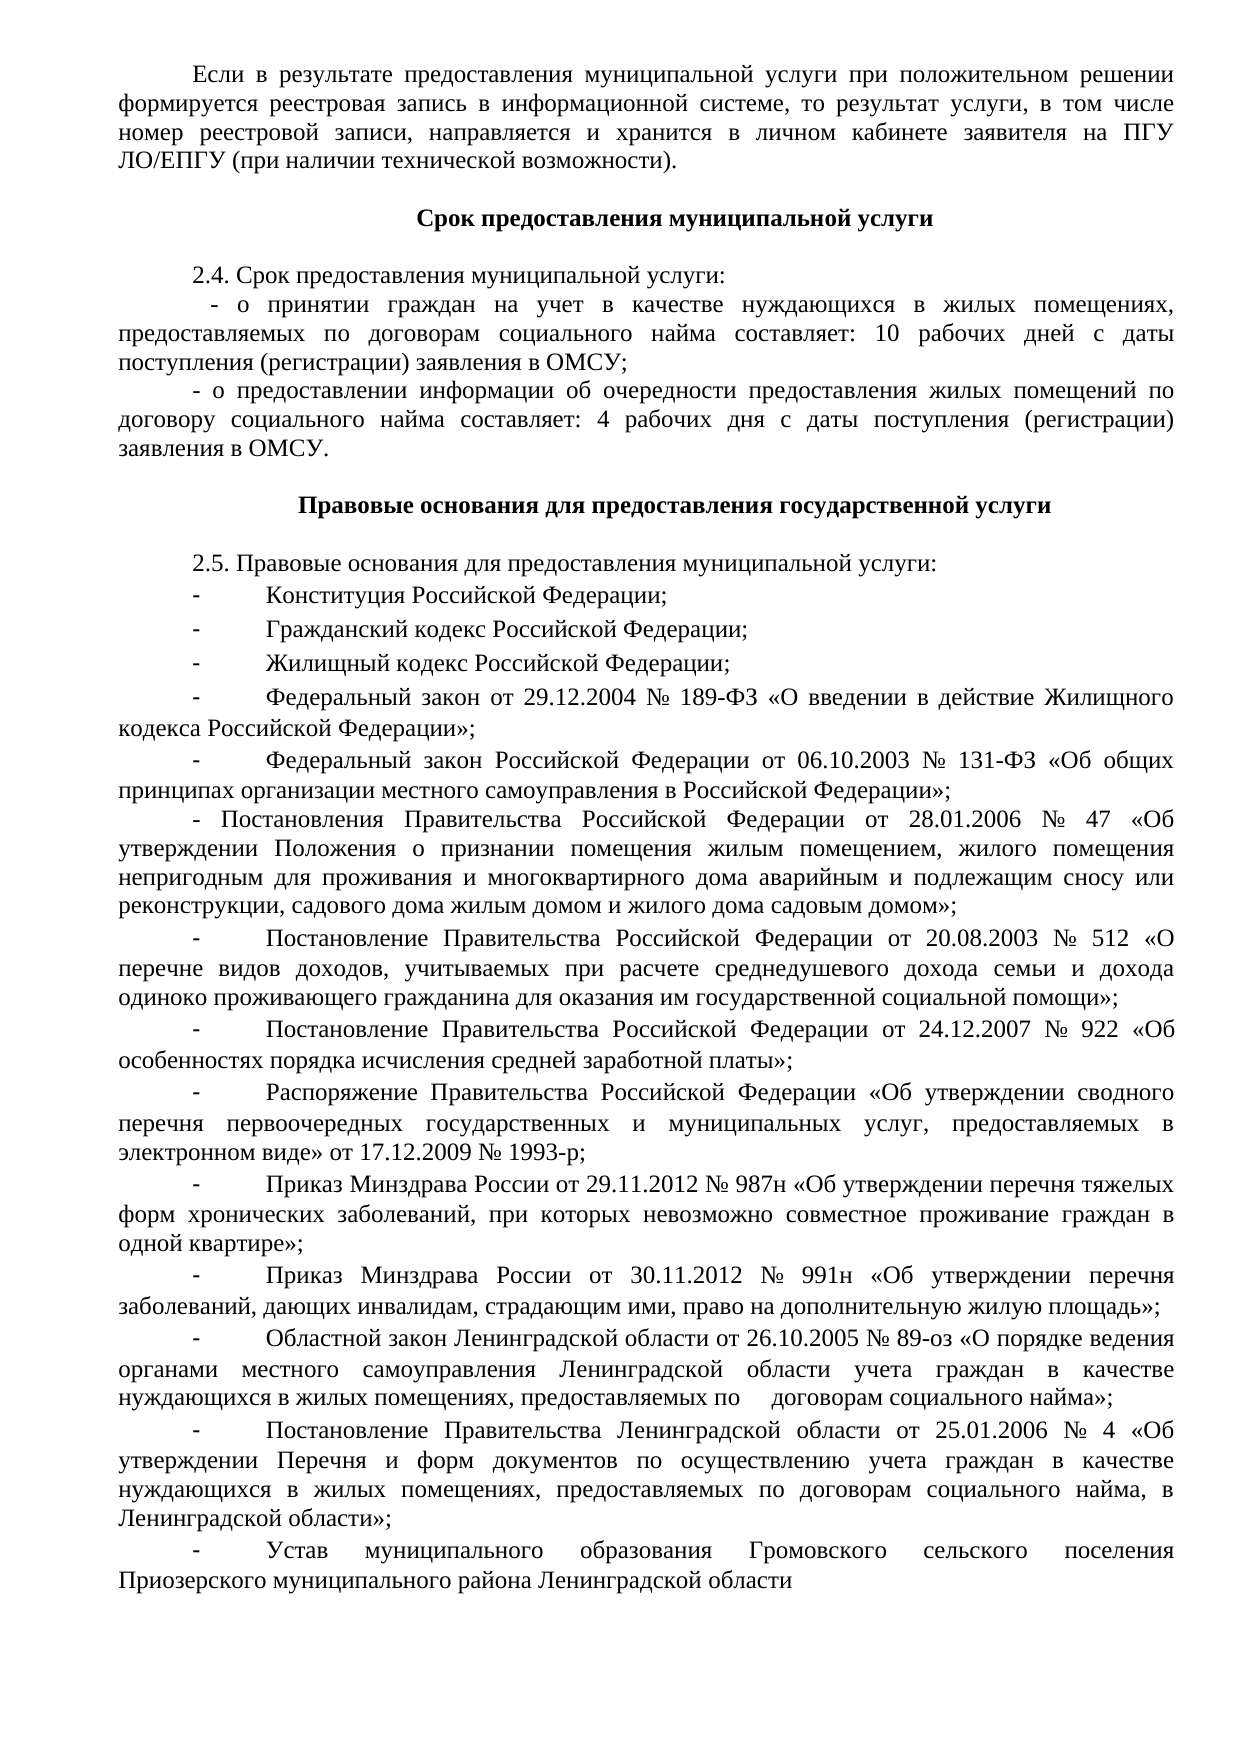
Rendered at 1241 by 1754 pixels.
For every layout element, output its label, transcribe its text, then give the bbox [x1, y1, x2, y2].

list Федеральный закон Российской Федерации от 06.10.2003 № 131-ФЗ «Об общих принципах организации местного самоуправления в Российской Федерации»; [118, 742, 1175, 804]
list Областной закон Ленинградской области от 26.10.2005 № 89-оз «О порядке ведения органами местного самоуправления Ленинградской области учета граждан в качестве нуждающихся в жилых помещениях, предоставляемых по договорам социального найма»; [118, 1320, 1175, 1411]
list Гражданский кодекс Российской Федерации; [118, 611, 1175, 645]
list Распоряжение Правительства Российской Федерации «Об утверждении сводного перечня первоочередных государственных и муниципальных услуг, предоставляемых в электронном виде» от 17.12.2009 № 1993-р; [118, 1074, 1175, 1165]
list Приказ Минздрава России от 30.11.2012 № 991н «Об утверждении перечня заболеваний, дающих инвалидам, страдающим ими, право на дополнительную жилую площадь»; [118, 1257, 1175, 1320]
list Постановление Правительства Ленинградской области от 25.01.2006 № 4 «Об утверждении Перечня и форм документов по осуществлению учета граждан в качестве нуждающихся в жилых помещениях, предоставляемых по договорам социального найма, в Ленинградской области»; [118, 1411, 1175, 1532]
list Приказ Минздрава России от 29.11.2012 № 987н «Об утверждении перечня тяжелых форм хронических заболеваний, при которых невозможно совместное проживание граждан в одной квартире»; [118, 1165, 1175, 1257]
list Устав муниципального образования Громовского сельского поселения Приозерского муниципального района Ленинградской области [118, 1532, 1175, 1594]
list - Постановления Правительства Российской Федерации от 28.01.2006 № 47 «Об утверждении Положения о признании помещения жилым помещением, жилого помещения непригодным для проживания и многоквартирного дома аварийным и подлежащим сносу или реконструкции, садового дома жилым домом и жилого дома садовым домом»; [118, 804, 1175, 919]
text 2.5. Правовые основания для предоставления муниципальной услуги: [118, 548, 1175, 577]
text Срок предоставления муниципальной услуги [118, 203, 1175, 232]
list Конституция Российской Федерации; [118, 577, 1175, 611]
text 2.4. Срок предоставления муниципальной услуги: [118, 260, 1175, 289]
list Жилищный кодекс Российской Федерации; [118, 645, 1175, 679]
text - о принятии граждан на учет в качестве нуждающихся в жилых помещениях, предоставляемых по договорам социального найма составляет: 10 рабочих дней с даты поступления (регистрации) заявления в ОМСУ; [118, 289, 1175, 375]
list Постановление Правительства Российской Федерации от 24.12.2007 № 922 «Об особенностях порядка исчисления средней заработной платы»; [118, 1011, 1175, 1074]
list Постановление Правительства Российской Федерации от 20.08.2003 № 512 «О перечне видов доходов, учитываемых при расчете среднедушевого дохода семьи и дохода одиноко проживающего гражданина для оказания им государственной социальной помощи»; [118, 919, 1175, 1011]
list Федеральный закон от 29.12.2004 № 189-ФЗ «О введении в действие Жилищного кодекса Российской Федерации»; [118, 679, 1175, 742]
text Правовые основания для предоставления государственной услуги [118, 490, 1175, 519]
text - о предоставлении информации об очередности предоставления жилых помещений по договору социального найма составляет: 4 рабочих дня с даты поступления (регистрации) заявления в ОМСУ. [118, 375, 1175, 462]
text Если в результате предоставления муниципальной услуги при положительном решении формируется реестровая запись в информационной системе, то результат услуги, в том числе номер реестровой записи, направляется и хранится в личном кабинете заявителя на ПГУ ЛО/ЕПГУ (при наличии технической возможности). [118, 59, 1175, 174]
